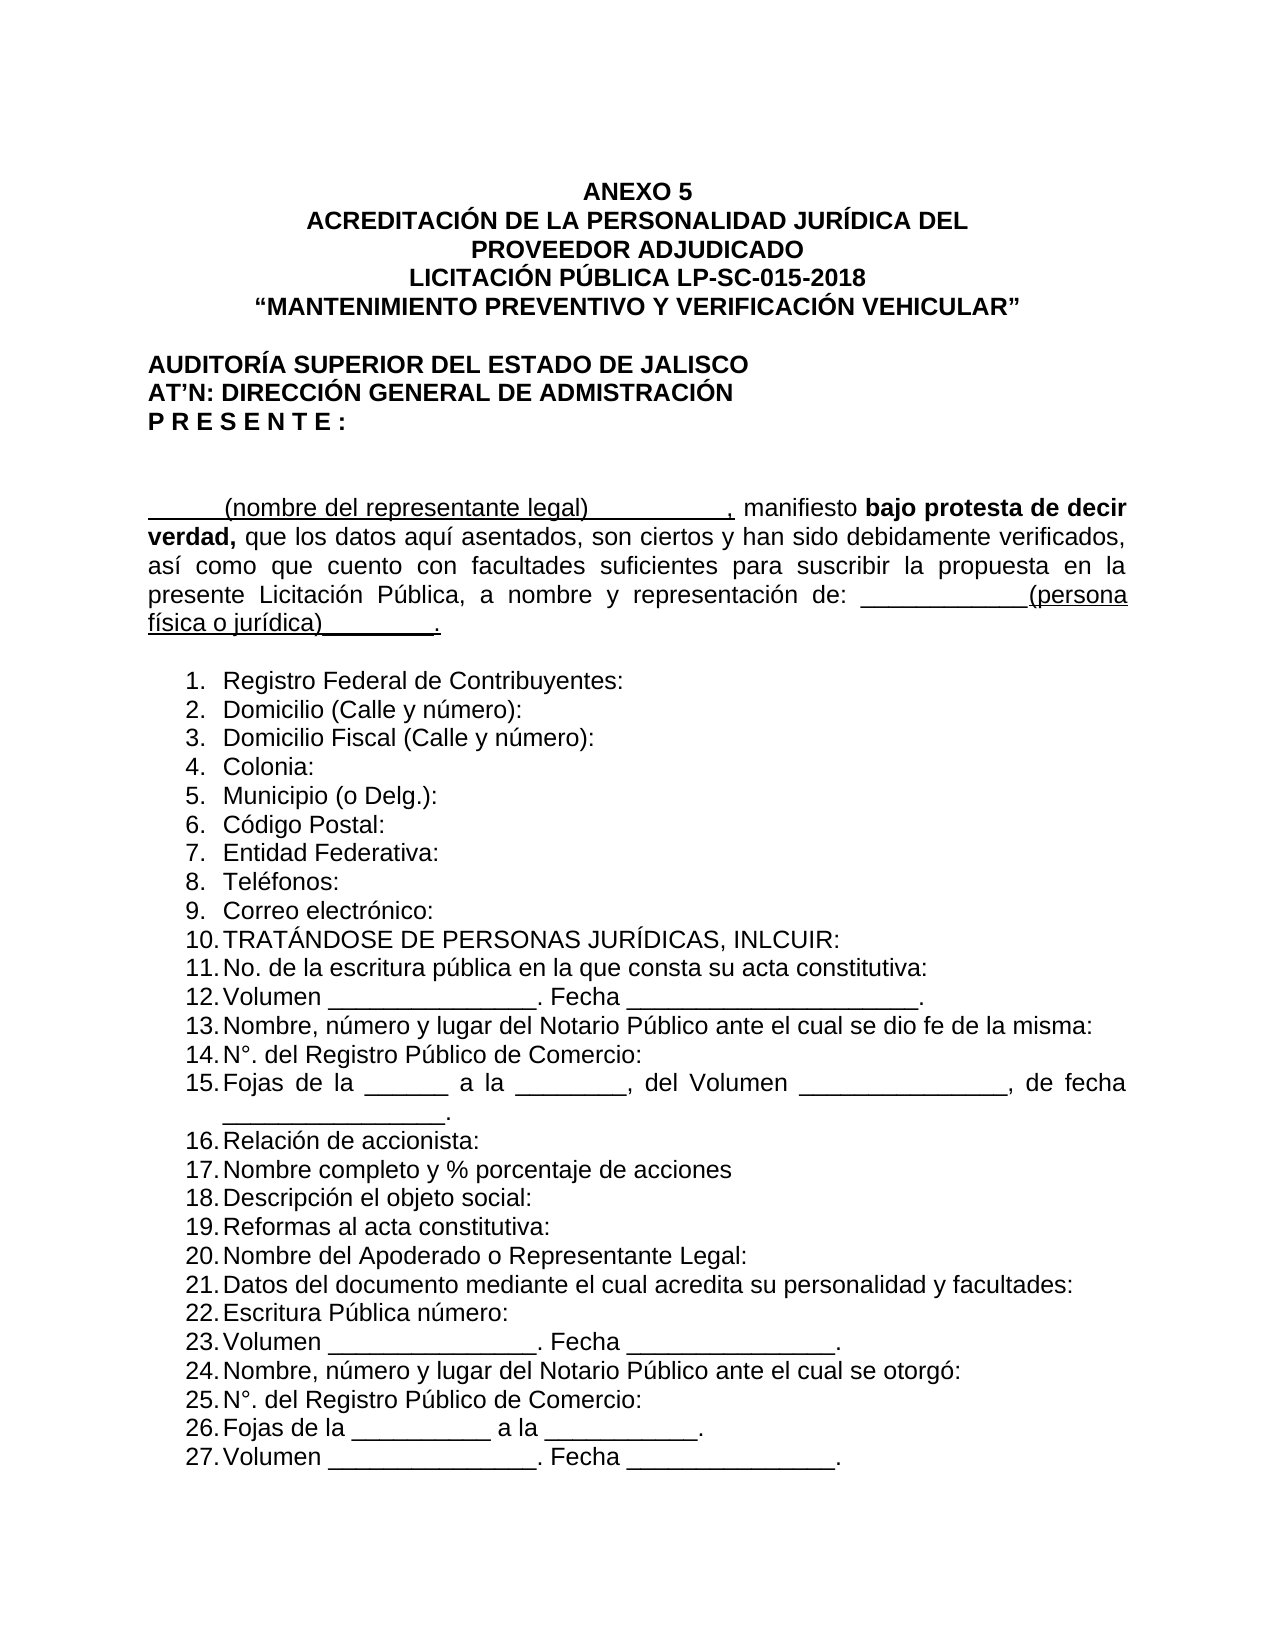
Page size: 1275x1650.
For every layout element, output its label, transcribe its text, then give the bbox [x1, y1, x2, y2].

list Reformas al acta constitutiva: [185, 1212, 1127, 1241]
list Nombre del Apoderado o Representante Legal: [185, 1241, 1127, 1270]
list Teléfonos: [185, 867, 1127, 896]
list Nombre, número y lugar del Notario Público ante el cual se dio fe de la misma: [185, 1011, 1127, 1040]
list No. de la escritura pública en la que consta su acta constitutiva: [185, 953, 1127, 982]
list Fojas de la __________ a la ___________. [185, 1413, 1127, 1442]
text P R E S E N T E : [148, 407, 1127, 436]
list Domicilio Fiscal (Calle y número): [185, 723, 1127, 752]
list N°. del Registro Público de Comercio: [185, 1040, 1127, 1068]
list Código Postal: [185, 810, 1127, 838]
text ANEXO 5 [148, 177, 1127, 206]
text AT’N: DIRECCIÓN GENERAL DE ADMISTRACIÓN [148, 378, 1127, 407]
text ACREDITACIÓN DE LA PERSONALIDAD JURÍDICA DEL [148, 206, 1127, 235]
text LICITACIÓN PÚBLICA LP-SC-015-2018 [148, 263, 1127, 292]
list Registro Federal de Contribuyentes: [185, 666, 1127, 695]
text (nombre del representante legal) , manifiesto bajo protesta de decir verdad, que los datos aquí asentados, son ciertos y han sido debidamente verificados, así como que cuento con facultades suficientes para suscribir la propuesta en la presente Licitación Pública, a nombre y representación de: ____________(persona física o jurídica)________. [148, 493, 1127, 637]
list Escritura Pública número: [185, 1298, 1127, 1327]
list Entidad Federativa: [185, 838, 1127, 867]
list Datos del documento mediante el cual acredita su personalidad y facultades: [185, 1270, 1127, 1298]
list N°. del Registro Público de Comercio: [185, 1385, 1127, 1413]
list TRATÁNDOSE DE PERSONAS JURÍDICAS, INLCUIR: [185, 925, 1127, 953]
list Volumen _______________. Fecha _____________________. [185, 982, 1127, 1011]
list Nombre, número y lugar del Notario Público ante el cual se otorgó: [185, 1356, 1127, 1385]
list Nombre completo y % porcentaje de acciones [185, 1155, 1127, 1183]
text “MANTENIMIENTO PREVENTIVO Y VERIFICACIÓN VEHICULAR” [148, 292, 1127, 321]
list Municipio (o Delg.): [185, 781, 1127, 810]
list Descripción el objeto social: [185, 1183, 1127, 1212]
list Domicilio (Calle y número): [185, 695, 1127, 723]
list Relación de accionista: [185, 1126, 1127, 1155]
list Fojas de la ______ a la ________, del Volumen _______________, de fecha ________________. [185, 1068, 1127, 1126]
list Volumen _______________. Fecha _______________. [185, 1327, 1127, 1356]
text AUDITORÍA SUPERIOR DEL ESTADO DE JALISCO [148, 350, 1127, 378]
list Colonia: [185, 752, 1127, 781]
list Correo electrónico: [185, 896, 1127, 925]
list Volumen _______________. Fecha _______________. [185, 1442, 1127, 1471]
text PROVEEDOR ADJUDICADO [148, 235, 1127, 263]
